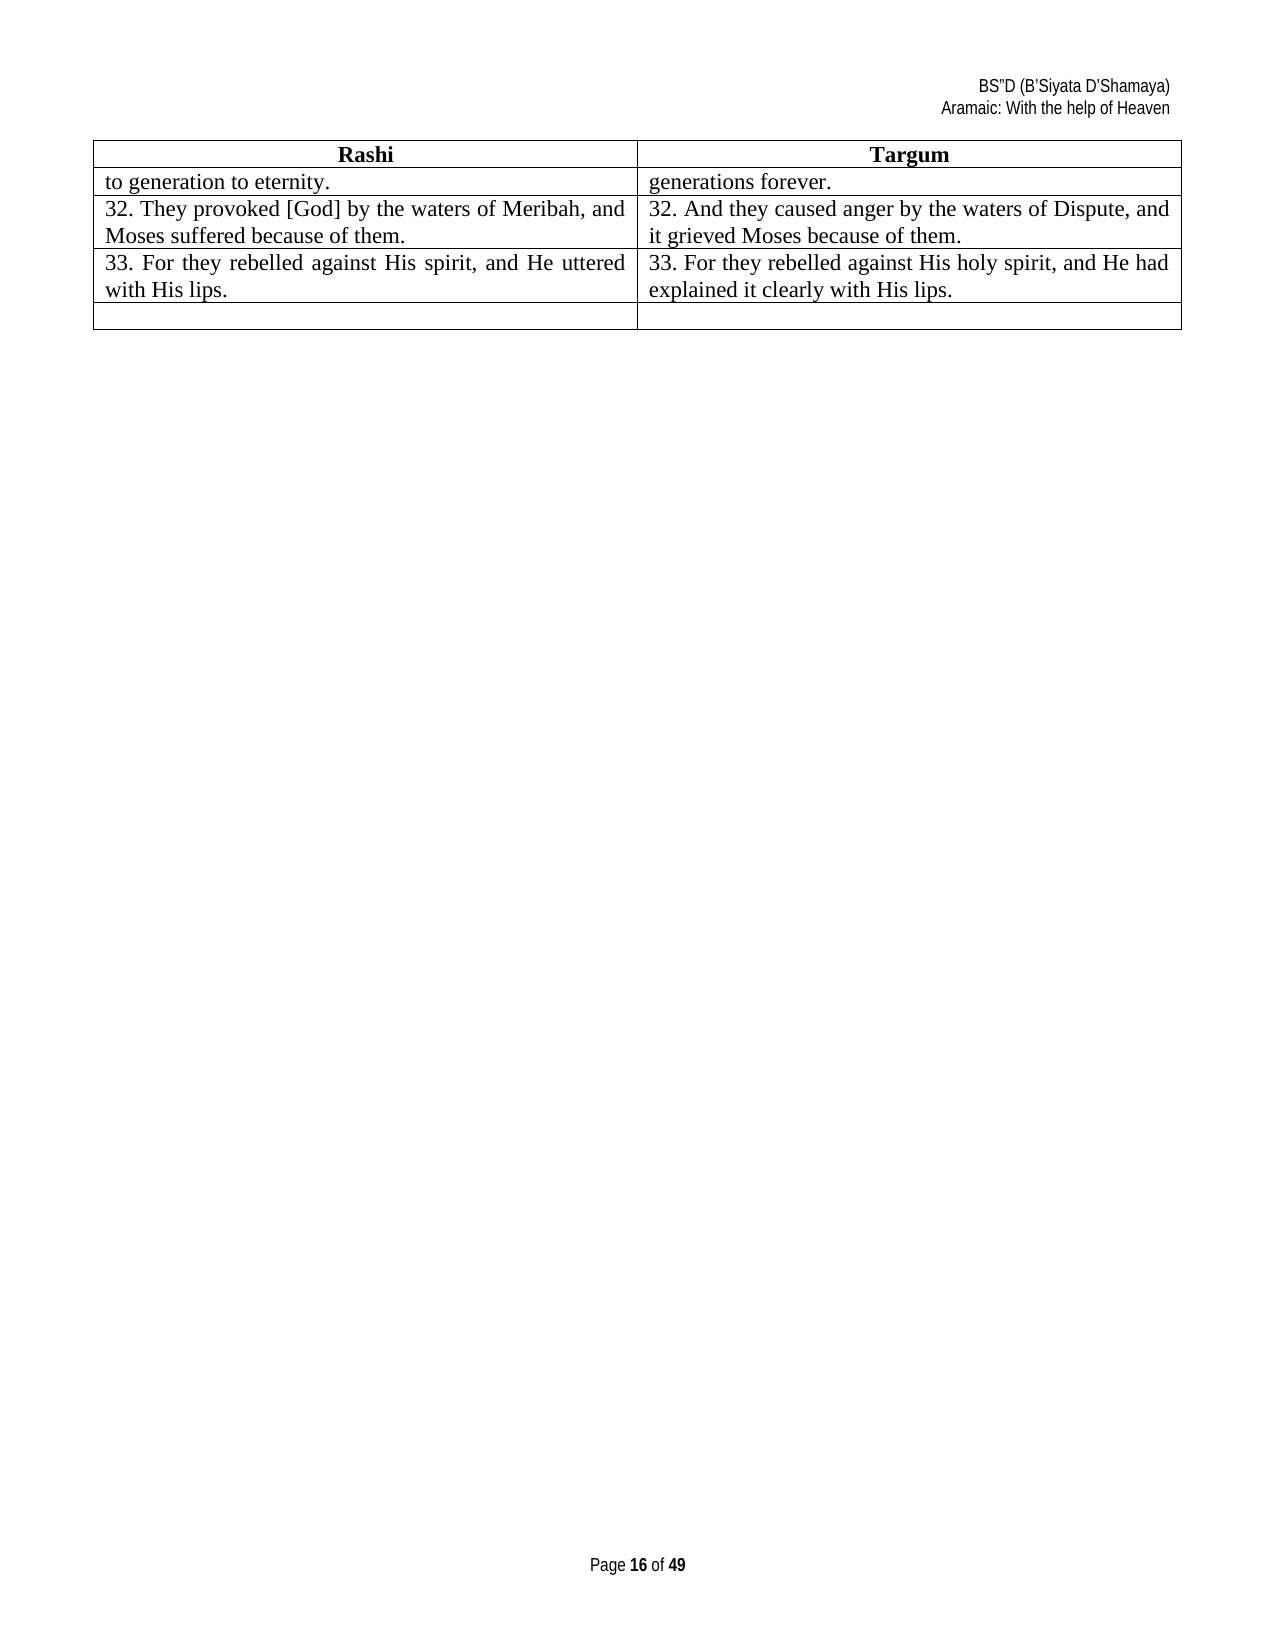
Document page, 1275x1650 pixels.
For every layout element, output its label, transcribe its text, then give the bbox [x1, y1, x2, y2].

table_cell 33. For they rebelled against His spirit, and He uttered with His lips. [94, 249, 637, 302]
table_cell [638, 168, 1181, 194]
table_cell 32. And they caused anger by the waters of Dispute, and it grieved Moses because of them. [638, 196, 1181, 248]
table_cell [94, 168, 637, 194]
table_header Targum [638, 141, 1181, 167]
table_cell [94, 303, 637, 329]
table_header Rashi [94, 141, 637, 167]
table_cell 32. They provoked [God] by the waters of Meribah, and Moses suffered because of them. [94, 196, 637, 248]
table_cell 33. For they rebelled against His holy spirit, and He had explained it clearly with His lips. [638, 249, 1181, 302]
table_cell [638, 303, 1181, 329]
